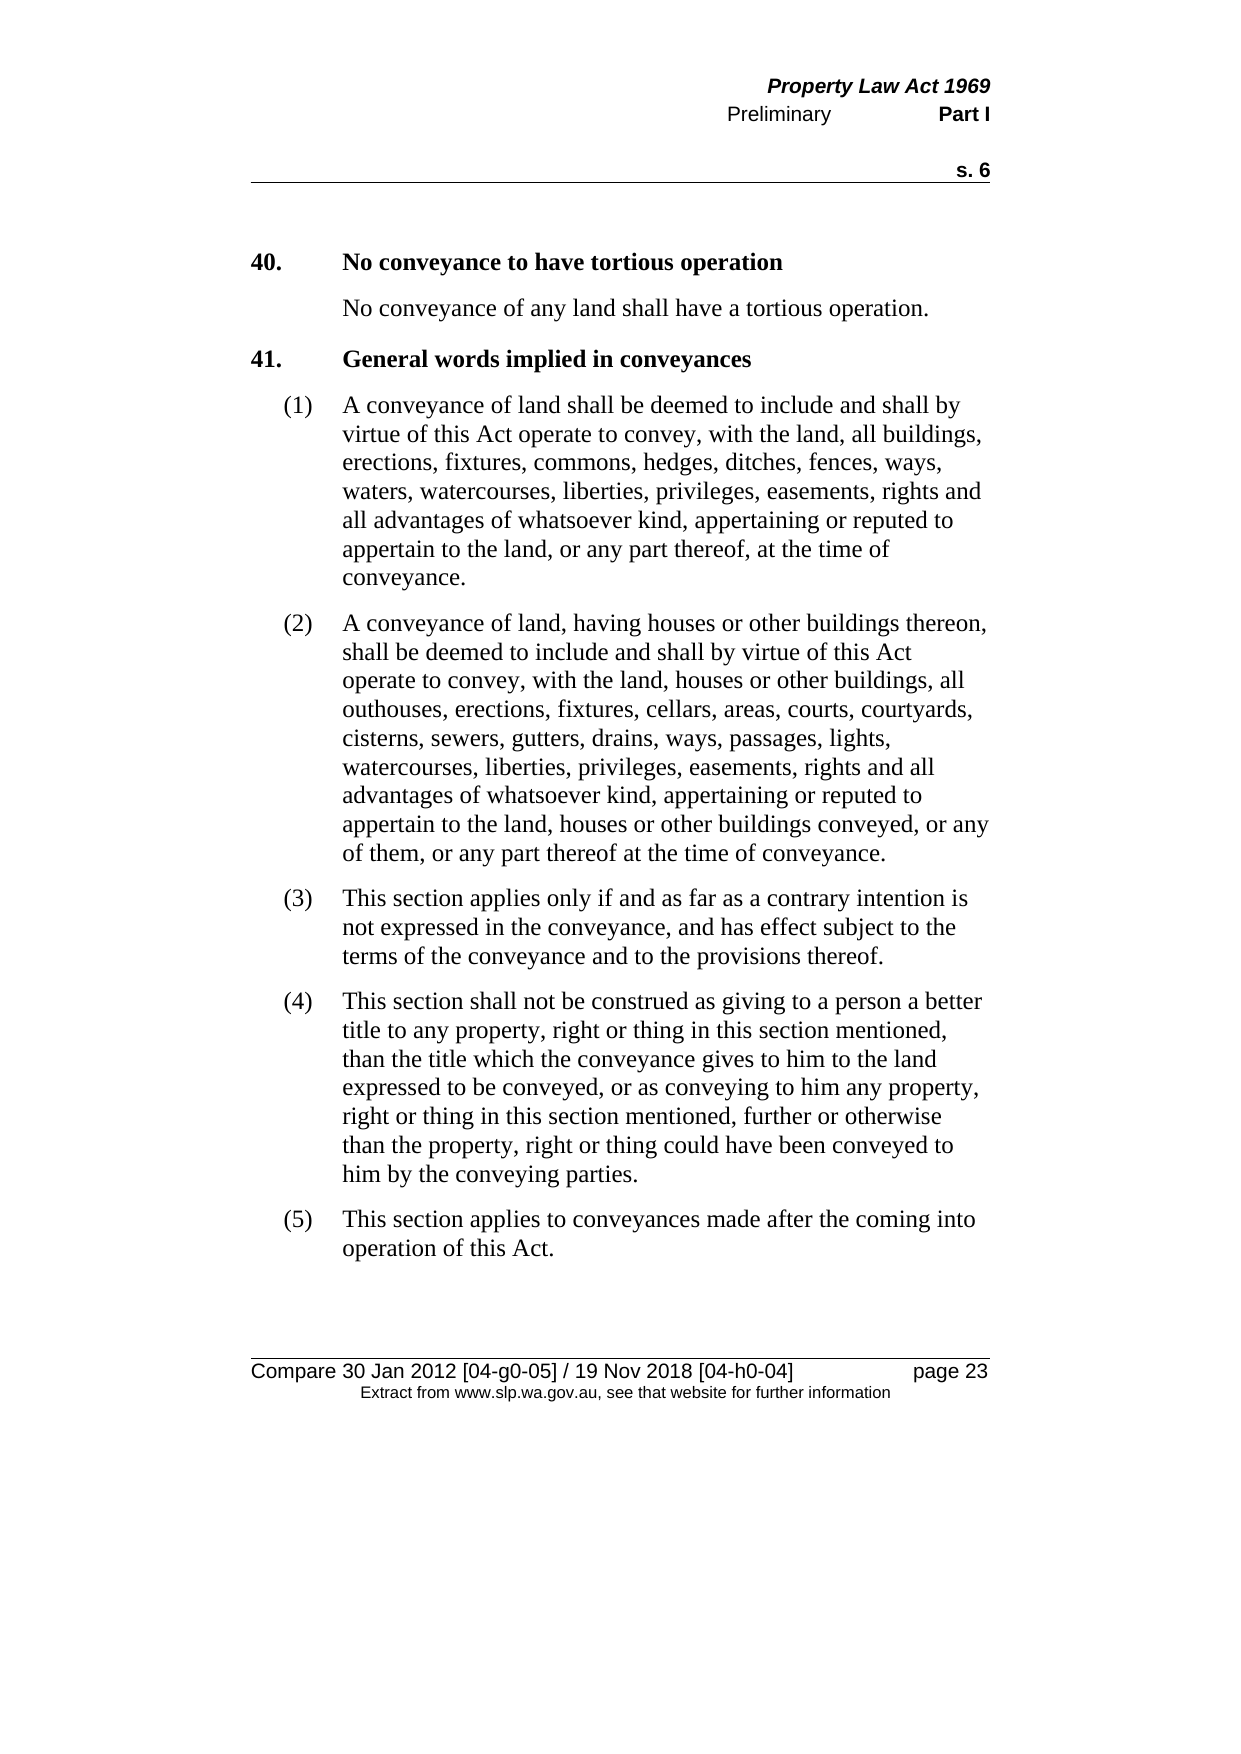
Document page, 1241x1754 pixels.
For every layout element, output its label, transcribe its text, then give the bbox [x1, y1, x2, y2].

text (1) A conveyance of land shall be deemed to include and shall by virtue of this Act operate to convey, with the land, all buildings, erections, fixtures, commons, hedges, ditches, fences, ways, waters, watercourses, liberties, privileges, easements, rights and all advantages of whatsoever kind, appertaining or reputed to appertain to the land, or any part thereof, at the time of conveyance. [251, 390, 990, 591]
subtitle 41. General words implied in conveyances [251, 344, 990, 373]
text (2) A conveyance of land, having houses or other buildings thereon, shall be deemed to include and shall by virtue of this Act operate to convey, with the land, houses or other buildings, all outhouses, erections, fixtures, cellars, areas, courts, courtyards, cisterns, sewers, gutters, drains, ways, passages, lights, watercourses, liberties, privileges, easements, rights and all advantages of whatsoever kind, appertaining or reputed to appertain to the land, houses or other buildings conveyed, or any of them, or any part thereof at the time of conveyance. [251, 608, 990, 867]
subtitle 40. No conveyance to have tortious operation [251, 247, 990, 276]
text No conveyance of any land shall have a tortious operation. [251, 293, 990, 322]
text (3) This section applies only if and as far as a contrary intention is not expressed in the conveyance, and has effect subject to the terms of the conveyance and to the provisions thereof. [251, 883, 990, 969]
text (5) This section applies to conveyances made after the coming into operation of this Act. [251, 1204, 990, 1262]
text (4) This section shall not be construed as giving to a person a better title to any property, right or thing in this section mentioned, than the title which the conveyance gives to him to the land expressed to be conveyed, or as conveying to him any property, right or thing in this section mentioned, further or otherwise than the property, right or thing could have been conveyed to him by the conveying parties. [251, 986, 990, 1187]
